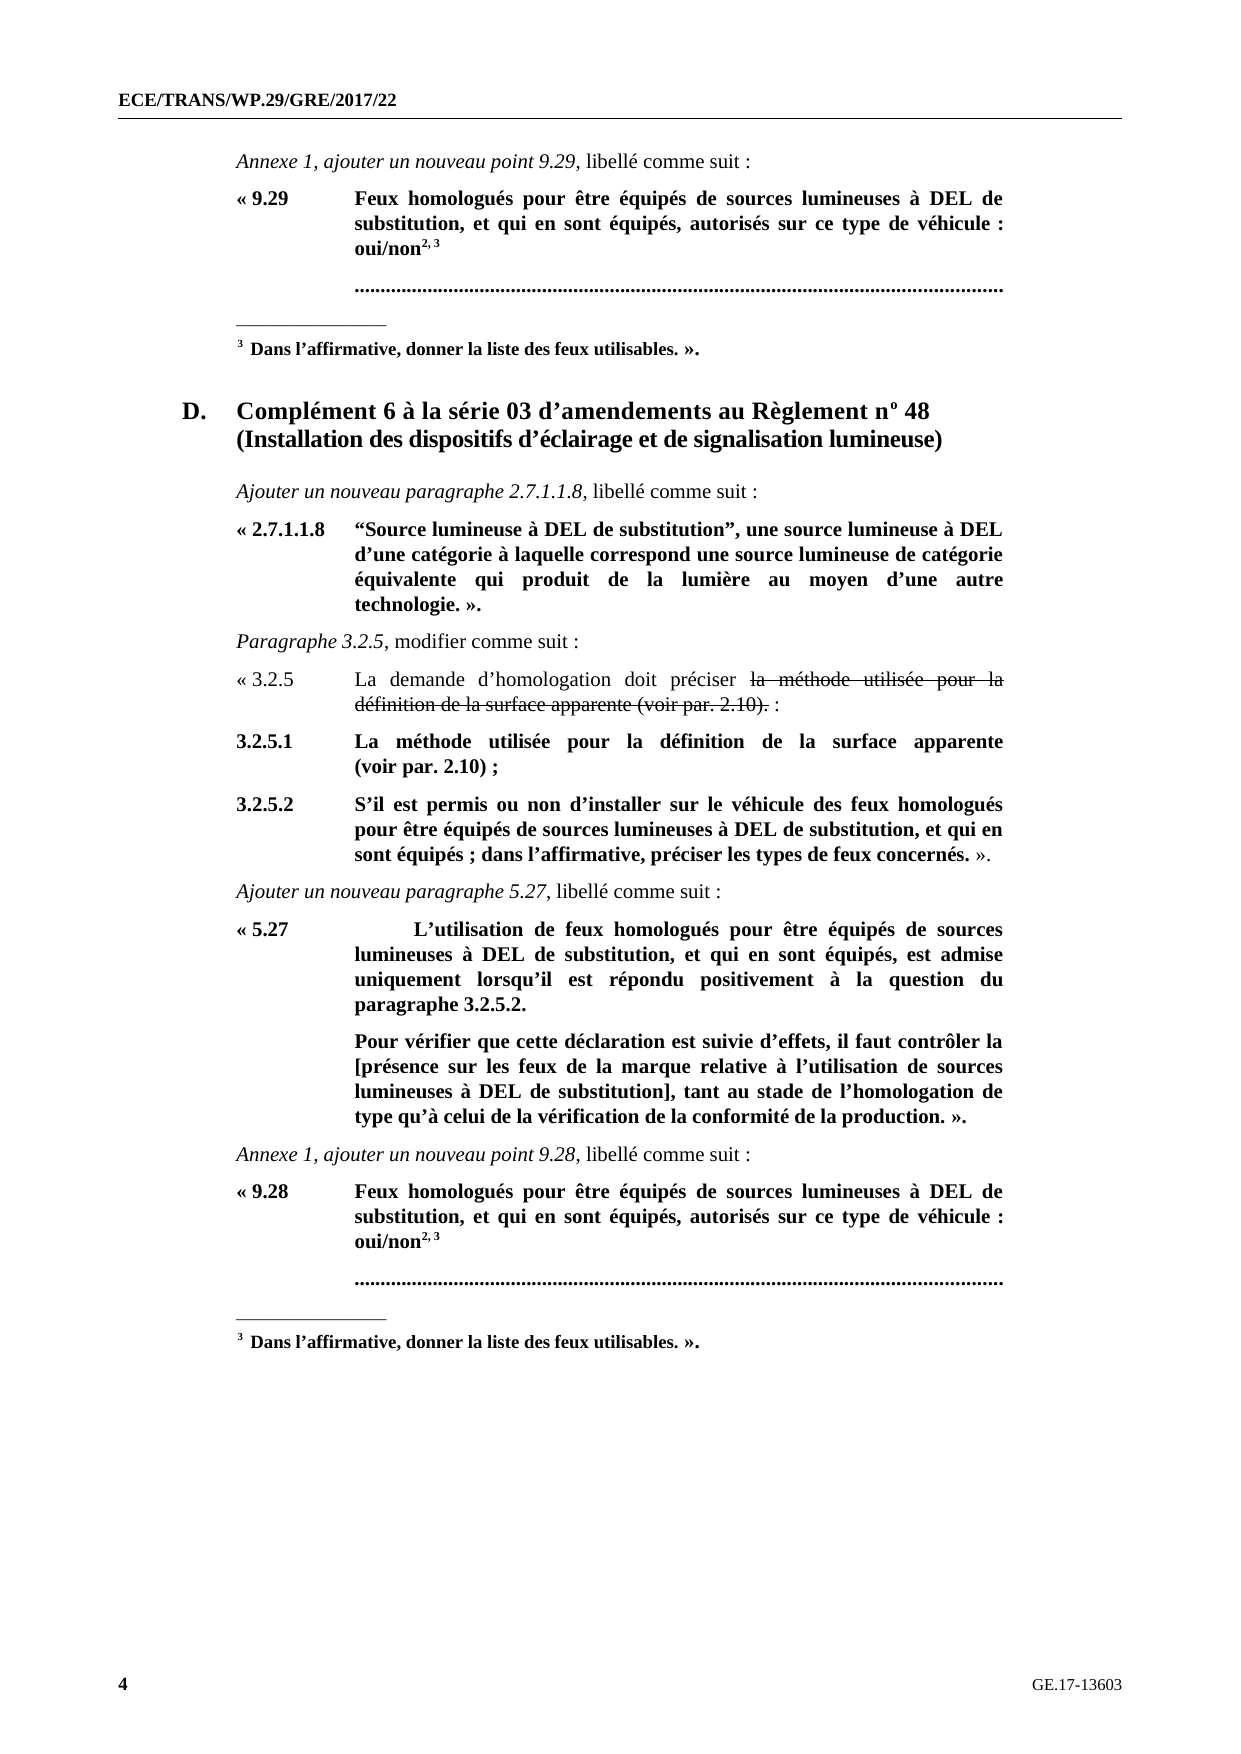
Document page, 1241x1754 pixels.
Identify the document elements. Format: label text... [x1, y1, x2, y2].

text « 9.28 Feux homologués pour être équipés de sources lumineuses à DEL de substitution, et qui en sont équipés, autorisés sur ce type de véhicule : oui/non2, 3 [236, 1178, 1004, 1253]
text « 2.7.1.1.8 “Source lumineuse à DEL de substitution”, une source lumineuse à DEL d’une catégorie à laquelle correspond une source lumineuse de catégorie équivalente qui produit de la lumière au moyen d’une autre technologie. ». [236, 516, 1004, 616]
text 3.2.5.1 La méthode utilisée pour la définition de la surface apparente (voir par. 2.10) ; [236, 728, 1004, 778]
text Paragraphe 3.2.5, modifier comme suit : [236, 628, 1004, 653]
text « 9.29 Feux homologués pour être équipés de sources lumineuses à DEL de substitution, et qui en sont équipés, autorisés sur ce type de véhicule : oui/non2, 3 [236, 185, 1004, 260]
text 3 Dans l’affirmative, donner la liste des feux utilisables. ». [236, 337, 1004, 359]
text Ajouter un nouveau paragraphe 2.7.1.1.8, libellé comme suit : [236, 478, 1004, 503]
text __________________ [236, 1302, 1122, 1322]
text Annexe 1, ajouter un nouveau point 9.28, libellé comme suit : [236, 1141, 1004, 1166]
text 3 Dans l’affirmative, donner la liste des feux utilisables. ». [236, 1330, 1004, 1353]
text 3.2.5.2 S’il est permis ou non d’installer sur le véhicule des feux homologués pour être équipés de sources lumineuses à DEL de substitution, et qui en sont équipés ; dans l’affirmative, préciser les types de feux concernés. ». [236, 791, 1004, 866]
text « 5.27 L’utilisation de feux homologués pour être équipés de sources lumineuses à DEL de substitution, et qui en sont équipés, est admise uniquement lorsqu’il est répondu positivement à la question du paragraphe 3.2.5.2. [236, 916, 1004, 1016]
text D. Complément 6 à la série 03 d’amendements au Règlement no 48 (Installation des dispositifs d’éclairage et de signalisation lumineuse) [118, 397, 1004, 453]
text Pour vérifier que cette déclaration est suivie d’effets, il faut contrôler la [présence sur les feux de la marque relative à l’utilisation de sources lumineuses à DEL de substitution], tant au stade de l’homologation de type qu’à celui de la vérification de la conformité de la production. ». [354, 1028, 1004, 1128]
text Annexe 1, ajouter un nouveau point 9.29, libellé comme suit : [236, 148, 1004, 173]
text Ajouter un nouveau paragraphe 5.27, libellé comme suit : [236, 878, 1004, 903]
text __________________ [236, 309, 1122, 328]
text « 3.2.5 La demande d’homologation doit préciser la méthode utilisée pour la définition de la surface apparente (voir par. 2.10). : [236, 666, 1004, 716]
